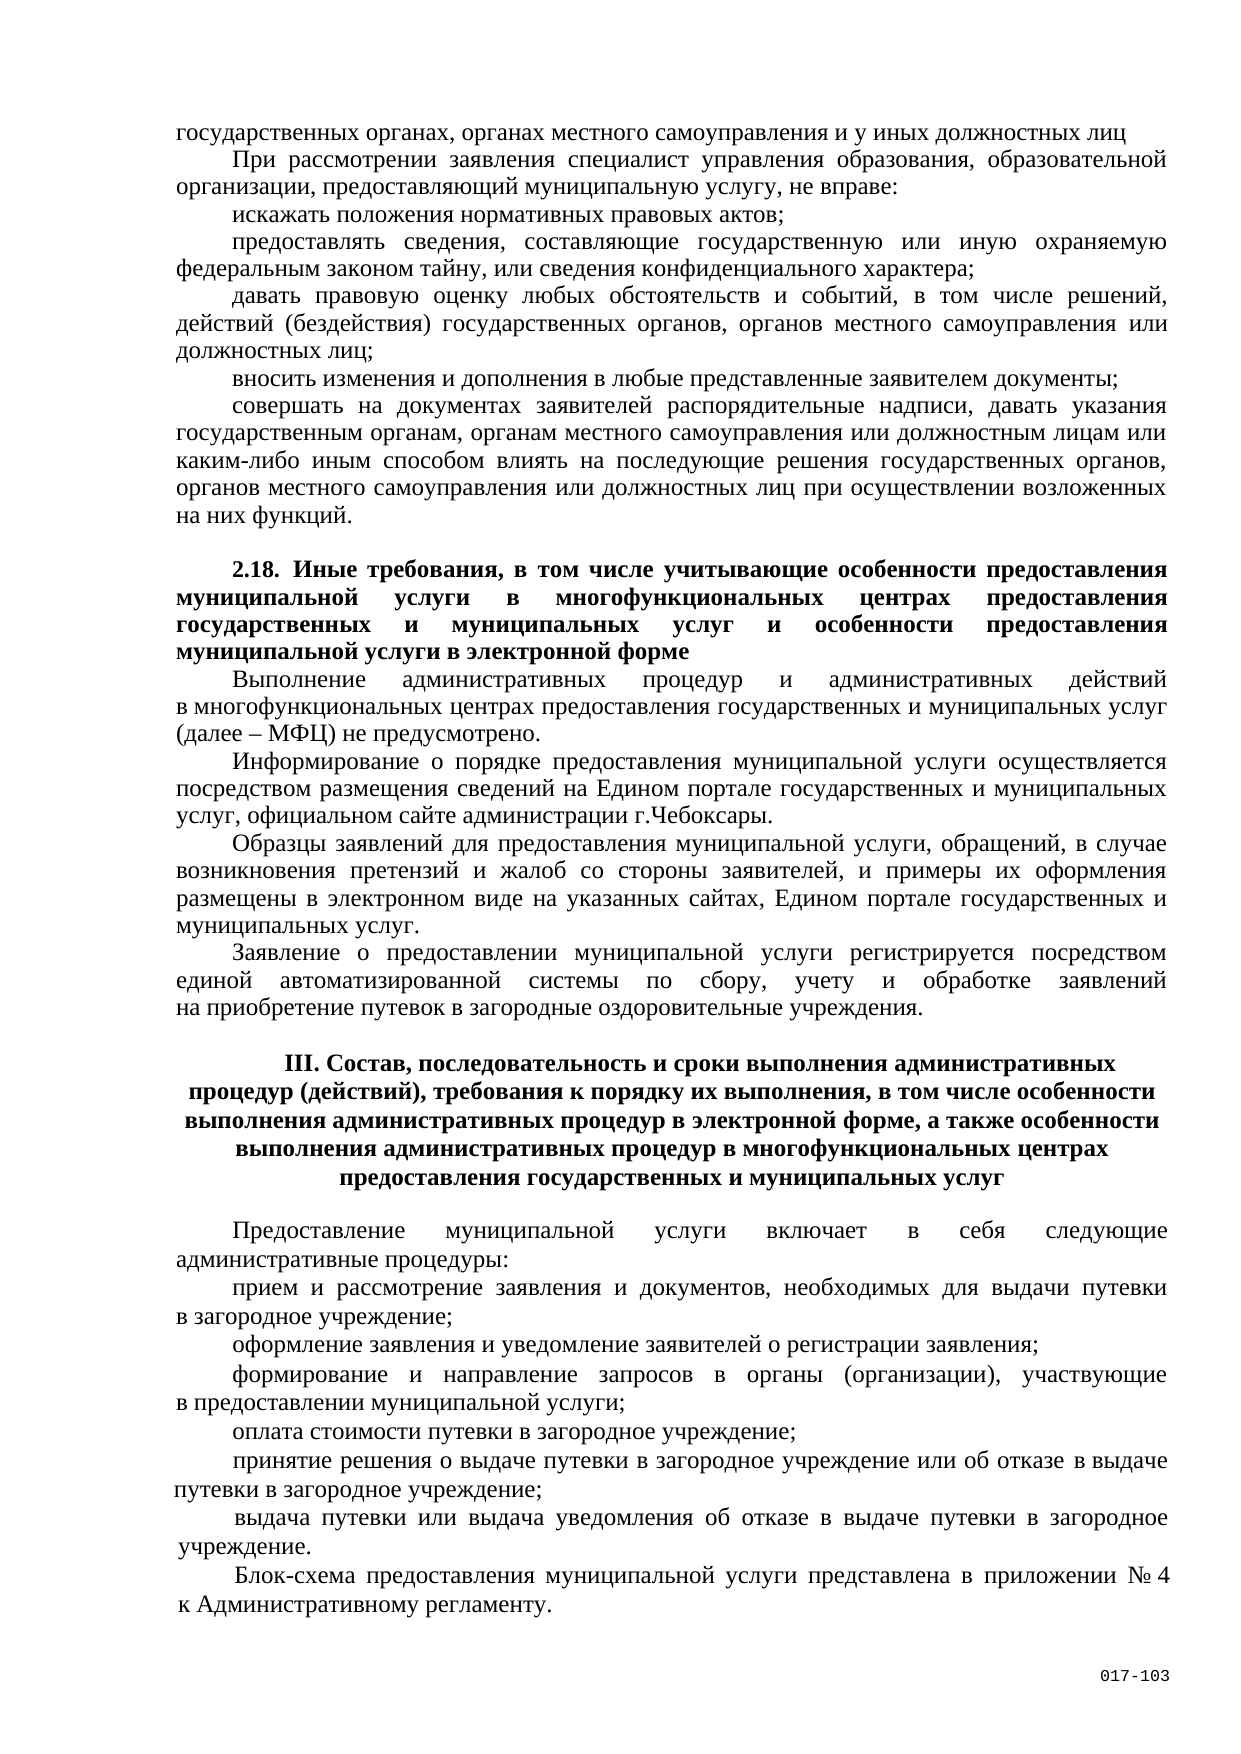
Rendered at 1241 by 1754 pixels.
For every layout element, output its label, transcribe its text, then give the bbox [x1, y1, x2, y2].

text совершать на документах заявителей распорядительные надписи, давать указания государственным органам, органам местного самоуправления или должностным лицам или каким-либо иным способом влиять на последующие решения государственных органов, органов местного самоуправления или должностных лиц при осуществлении возложенных на них функций. [176, 392, 1167, 528]
text предоставлять сведения, составляющие государственную или иную охраняемую федеральным законом тайну, или сведения конфиденциального характера; [176, 227, 1168, 282]
text Блок-схема предоставления муниципальной услуги представлена в приложении № 4 к Административному регламенту. [178, 1560, 1170, 1617]
text искажать положения нормативных правовых актов; [176, 200, 1168, 227]
list Иные требования, в том числе учитывающие особенности предоставления муниципальной услуги в многофункциональных центрах предоставления государственных и муниципальных услуг и особенности предоставления муниципальной услуги в электронной форме [176, 556, 1168, 665]
text прием и рассмотрение заявления и документов, необходимых для выдачи путевки в загородное учреждение; [176, 1273, 1168, 1330]
text формирование и направление запросов в органы (организации), участвующие в предоставлении муниципальной услуги; [176, 1359, 1168, 1416]
text Информирование о порядке предоставления муниципальной услуги осуществляется посредством размещения сведений на Едином портале государственных и муниципальных услуг, официальном сайте администрации г.Чебоксары. [176, 747, 1168, 829]
text оформление заявления и уведомление заявителей о регистрации заявления; [176, 1330, 1168, 1359]
text вносить изменения и дополнения в любые представленные заявителем документы; [176, 364, 1167, 392]
text При рассмотрении заявления специалист управления образования, образовательной организации, предоставляющий муниципальную услугу, не вправе: [176, 146, 1168, 200]
text III. Состав, последовательность и сроки выполнения административных процедур (действий), требования к порядку их выполнения, в том числе особенности выполнения административных процедур в электронной форме, а также особенности выполнения административных процедур в многофункциональных центрах предоставления государственных и муниципальных услуг [176, 1048, 1168, 1191]
text Заявление о предоставлении муниципальной услуги регистрируется посредством единой автоматизированной системы по сбору, учету и обработке заявлений на приобретение путевок в загородные оздоровительные учреждения. [176, 939, 1168, 1021]
text давать правовую оценку любых обстоятельств и событий, в том числе решений, действий (бездействия) государственных органов, органов местного самоуправления или должностных лиц; [176, 282, 1168, 364]
text принятие решения о выдаче путевки в загородное учреждение или об отказе в выдаче путевки в загородное учреждение; [174, 1445, 1168, 1502]
text Образцы заявлений для предоставления муниципальной услуги, обращений, в случае возникновения претензий и жалоб со стороны заявителей, и примеры их оформления размещены в электронном виде на указанных сайтах, Едином портале государственных и муниципальных услуг. [176, 829, 1168, 939]
text Предоставление муниципальной услуги включает в себя следующие административные процедуры: [176, 1216, 1168, 1273]
text выдача путевки или выдача уведомления об отказе в выдаче путевки в загородное учреждение. [178, 1502, 1170, 1560]
text оплата стоимости путевки в загородное учреждение; [232, 1416, 1168, 1445]
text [176, 118, 1168, 146]
text Выполнение административных процедур и административных действий в многофункциональных центрах предоставления государственных и муниципальных услуг (далее – МФЦ) не предусмотрено. [176, 665, 1168, 747]
